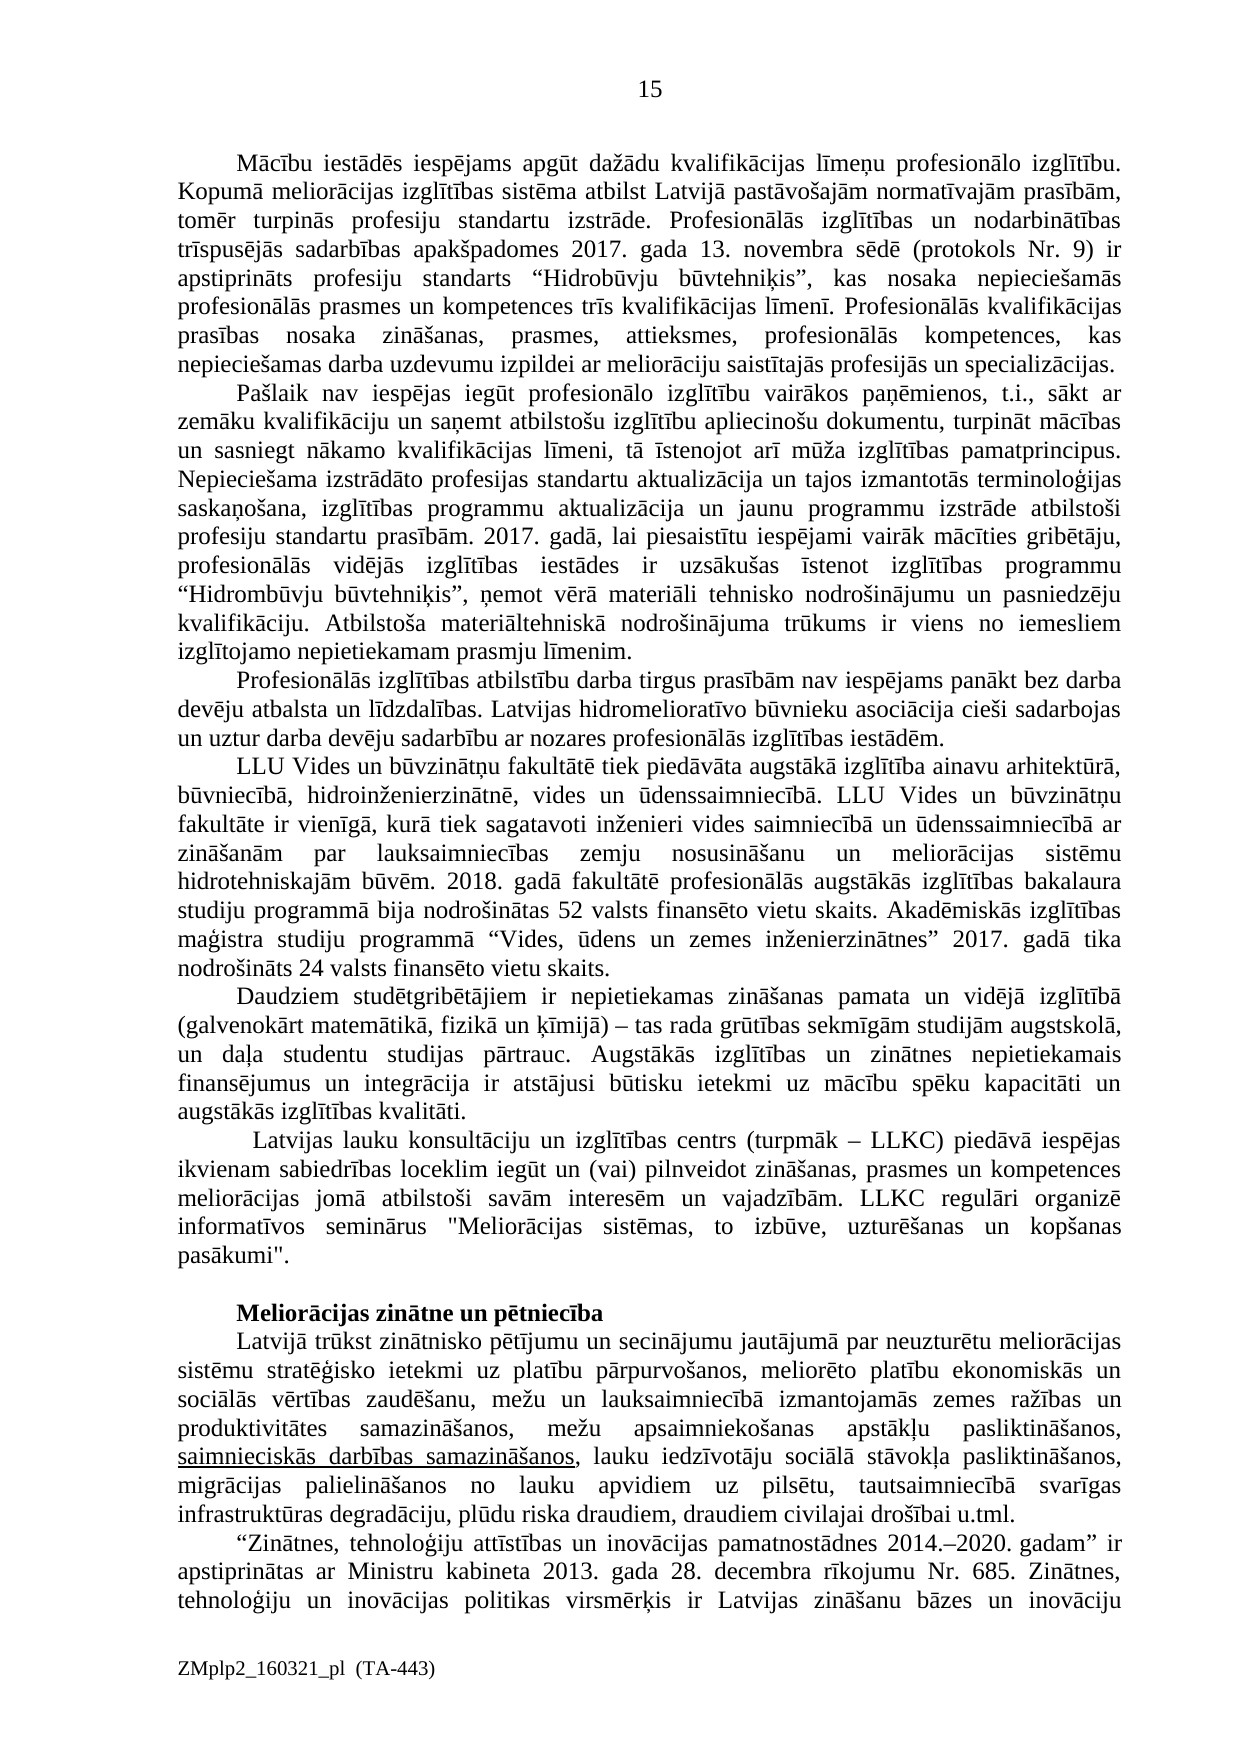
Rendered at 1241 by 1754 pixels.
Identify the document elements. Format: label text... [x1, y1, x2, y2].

text Mācību iestādēs iespējams apgūt dažādu kvalifikācijas līmeņu profesionālo izglītību. Kopumā meliorācijas izglītības sistēma atbilst Latvijā pastāvošajām normatīvajām prasībām, tomēr turpinās profesiju standartu izstrāde. Profesionālās izglītības un nodarbinātības trīspusējās sadarbības apakšpadomes 2017. gada 13. novembra sēdē (protokols Nr. 9) ir apstiprināts profesiju standarts “Hidrobūvju būvtehniķis”, kas nosaka nepieciešamās profesionālās prasmes un kompetences trīs kvalifikācijas līmenī. Profesionālās kvalifikācijas prasības nosaka zināšanas, prasmes, attieksmes, profesionālās kompetences, kas nepieciešamas darba uzdevumu izpildei ar meliorāciju saistītajās profesijās un specializācijas. [177, 148, 1122, 378]
text Latvijas lauku konsultāciju un izglītības centrs (turpmāk – LLKC) piedāvā iespējas ikvienam sabiedrības loceklim iegūt un (vai) pilnveidot zināšanas, prasmes un kompetences meliorācijas jomā atbilstoši savām interesēm un vajadzībām. LLKC regulāri organizē informatīvos seminārus "Meliorācijas sistēmas, to izbūve, uzturēšanas un kopšanas pasākumi". [177, 1125, 1122, 1269]
text Meliorācijas zinātne un pētniecība [177, 1298, 1122, 1326]
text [177, 1528, 1122, 1614]
text Daudziem studētgribētājiem ir nepietiekamas zināšanas pamata un vidējā izglītībā (galvenokārt matemātikā, fizikā un ķīmijā) – tas rada grūtības sekmīgām studijām augstskolā, un daļa studentu studijas pārtrauc. Augstākās izglītības un zinātnes nepietiekamais finansējumus un integrācija ir atstājusi būtisku ietekmi uz mācību spēku kapacitāti un augstākās izglītības kvalitāti. [177, 981, 1122, 1125]
text Pašlaik nav iespējas iegūt profesionālo izglītību vairākos paņēmienos, t.i., sākt ar zemāku kvalifikāciju un saņemt atbilstošu izglītību apliecinošu dokumentu, turpināt mācības un sasniegt nākamo kvalifikācijas līmeni, tā īstenojot arī mūža izglītības pamatprincipus. Nepieciešama izstrādāto profesijas standartu aktualizācija un tajos izmantotās terminoloģijas saskaņošana, izglītības programmu aktualizācija un jaunu programmu izstrāde atbilstoši profesiju standartu prasībām. 2017. gadā, lai piesaistītu iespējami vairāk mācīties gribētāju, profesionālās vidējās izglītības iestādes ir uzsākušas īstenot izglītības programmu “Hidrombūvju būvtehniķis”, ņemot vērā materiāli tehnisko nodrošinājumu un pasniedzēju kvalifikāciju. Atbilstoša materiāltehniskā nodrošinājuma trūkums ir viens no iemesliem izglītojamo nepietiekamam prasmju līmenim. [177, 378, 1122, 665]
text Profesionālās izglītības atbilstību darba tirgus prasībām nav iespējams panākt bez darba devēju atbalsta un līdzdalības. Latvijas hidromelioratīvo būvnieku asociācija cieši sadarbojas un uztur darba devēju sadarbību ar nozares profesionālās izglītības iestādēm. [177, 665, 1122, 751]
text Latvijā trūkst zinātnisko pētījumu un secinājumu jautājumā par neuzturētu meliorācijas sistēmu stratēģisko ietekmi uz platību pārpurvošanos, meliorēto platību ekonomiskās un sociālās vērtības zaudēšanu, mežu un lauksaimniecībā izmantojamās zemes ražības un produktivitātes samazināšanos, mežu apsaimniekošanas apstākļu pasliktināšanos, saimnieciskās darbības samazināšanos, lauku iedzīvotāju sociālā stāvokļa pasliktināšanos, migrācijas palielināšanos no lauku apvidiem uz pilsētu, tautsaimniecībā svarīgas infrastruktūras degradāciju, plūdu riska draudiem, draudiem civilajai drošībai u.tml. [177, 1326, 1122, 1528]
text LLU Vides un būvzinātņu fakultātē tiek piedāvāta augstākā izglītība ainavu arhitektūrā, būvniecībā, hidroinženierzinātnē, vides un ūdenssaimniecībā. LLU Vides un būvzinātņu fakultāte ir vienīgā, kurā tiek sagatavoti inženieri vides saimniecībā un ūdenssaimniecībā ar zināšanām par lauksaimniecības zemju nosusināšanu un meliorācijas sistēmu hidrotehniskajām būvēm. 2018. gadā fakultātē profesionālās augstākās izglītības bakalaura studiju programmā bija nodrošinātas 52 valsts finansēto vietu skaits. Akadēmiskās izglītības maģistra studiju programmā “Vides, ūdens un zemes inženierzinātnes” 2017. gadā tika nodrošināts 24 valsts finansēto vietu skaits. [177, 751, 1122, 981]
